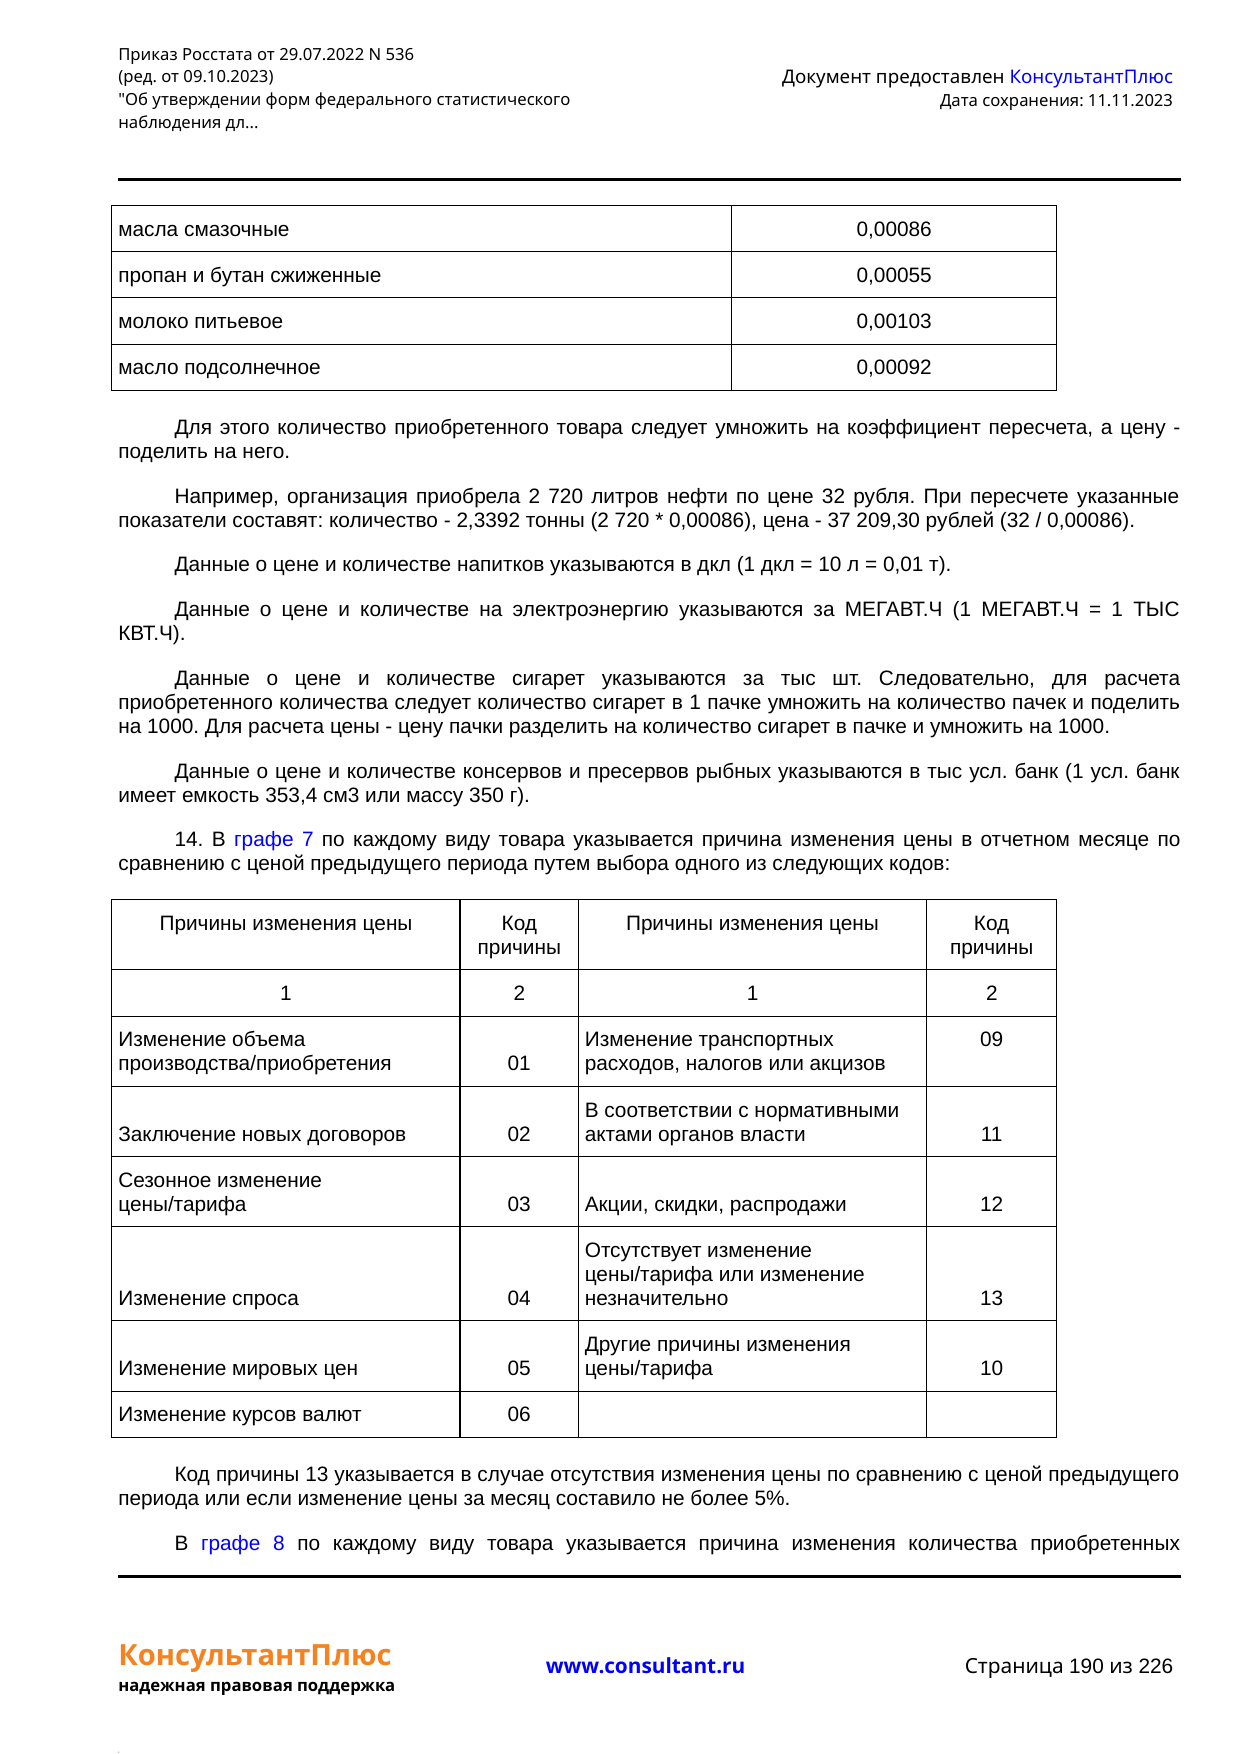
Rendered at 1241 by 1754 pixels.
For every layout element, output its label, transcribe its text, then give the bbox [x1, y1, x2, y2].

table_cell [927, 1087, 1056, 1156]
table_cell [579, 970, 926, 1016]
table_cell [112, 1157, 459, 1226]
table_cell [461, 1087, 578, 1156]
text Код причины 13 указывается в случае отсутствия изменения цены по сравнению с ценой предыдущего периода или если изменение цены за месяц составило не более 5%. [118, 1462, 1181, 1510]
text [118, 1531, 1181, 1554]
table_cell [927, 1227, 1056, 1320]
text Данные о цене и количестве сигарет указываются за тыс шт. Следовательно, для расчета приобретенного количества следует количество сигарет в 1 пачке умножить на количество пачек и поделить на 1000. Для расчета цены - цену пачки разделить на количество сигарет в пачке и умножить на 1000. [118, 666, 1181, 738]
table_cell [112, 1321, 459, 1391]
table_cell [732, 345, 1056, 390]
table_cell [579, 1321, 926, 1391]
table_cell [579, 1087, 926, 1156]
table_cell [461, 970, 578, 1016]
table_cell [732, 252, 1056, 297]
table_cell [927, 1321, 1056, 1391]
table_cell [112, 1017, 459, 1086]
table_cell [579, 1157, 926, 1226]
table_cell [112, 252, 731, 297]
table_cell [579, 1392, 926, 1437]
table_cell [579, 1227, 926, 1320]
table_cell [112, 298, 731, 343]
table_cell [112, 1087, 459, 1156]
text Для этого количество приобретенного товара следует умножить на коэффициент пересчета, а цену - поделить на него. [118, 415, 1181, 463]
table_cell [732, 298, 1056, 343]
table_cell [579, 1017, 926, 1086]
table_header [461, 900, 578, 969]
text Данные о цене и количестве напитков указываются в дкл (1 дкл = 10 л = 0,01 т). [118, 552, 1181, 576]
text Например, организация приобрела 2 720 литров нефти по цене 32 рубля. При пересчете указанные показатели составят: количество - 2,3392 тонны (2 720 * 0,00086), цена - 37 209,30 рублей (32 / 0,00086). [118, 483, 1181, 531]
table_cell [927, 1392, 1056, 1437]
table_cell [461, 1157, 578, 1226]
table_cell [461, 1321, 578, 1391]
text Данные о цене и количестве консервов и пресервов рыбных указываются в тыс усл. банк (1 усл. банк имеет емкость 353,4 см3 или массу 350 г). [118, 758, 1181, 806]
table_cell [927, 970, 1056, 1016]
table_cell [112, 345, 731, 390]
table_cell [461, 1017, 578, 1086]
text Данные о цене и количестве на электроэнергию указываются за МЕГАВТ.Ч (1 МЕГАВТ.Ч = 1 ТЫС КВТ.Ч). [118, 597, 1181, 645]
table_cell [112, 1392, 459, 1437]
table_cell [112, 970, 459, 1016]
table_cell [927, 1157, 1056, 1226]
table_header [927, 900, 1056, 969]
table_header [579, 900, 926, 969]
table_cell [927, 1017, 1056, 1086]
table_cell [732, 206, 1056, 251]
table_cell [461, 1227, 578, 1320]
text 14. В графе 7 по каждому виду товара указывается причина изменения цены в отчетном месяце по сравнению с ценой предыдущего периода путем выбора одного из следующих кодов: [118, 827, 1181, 875]
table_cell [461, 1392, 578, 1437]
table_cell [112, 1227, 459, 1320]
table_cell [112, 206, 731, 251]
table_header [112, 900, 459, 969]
